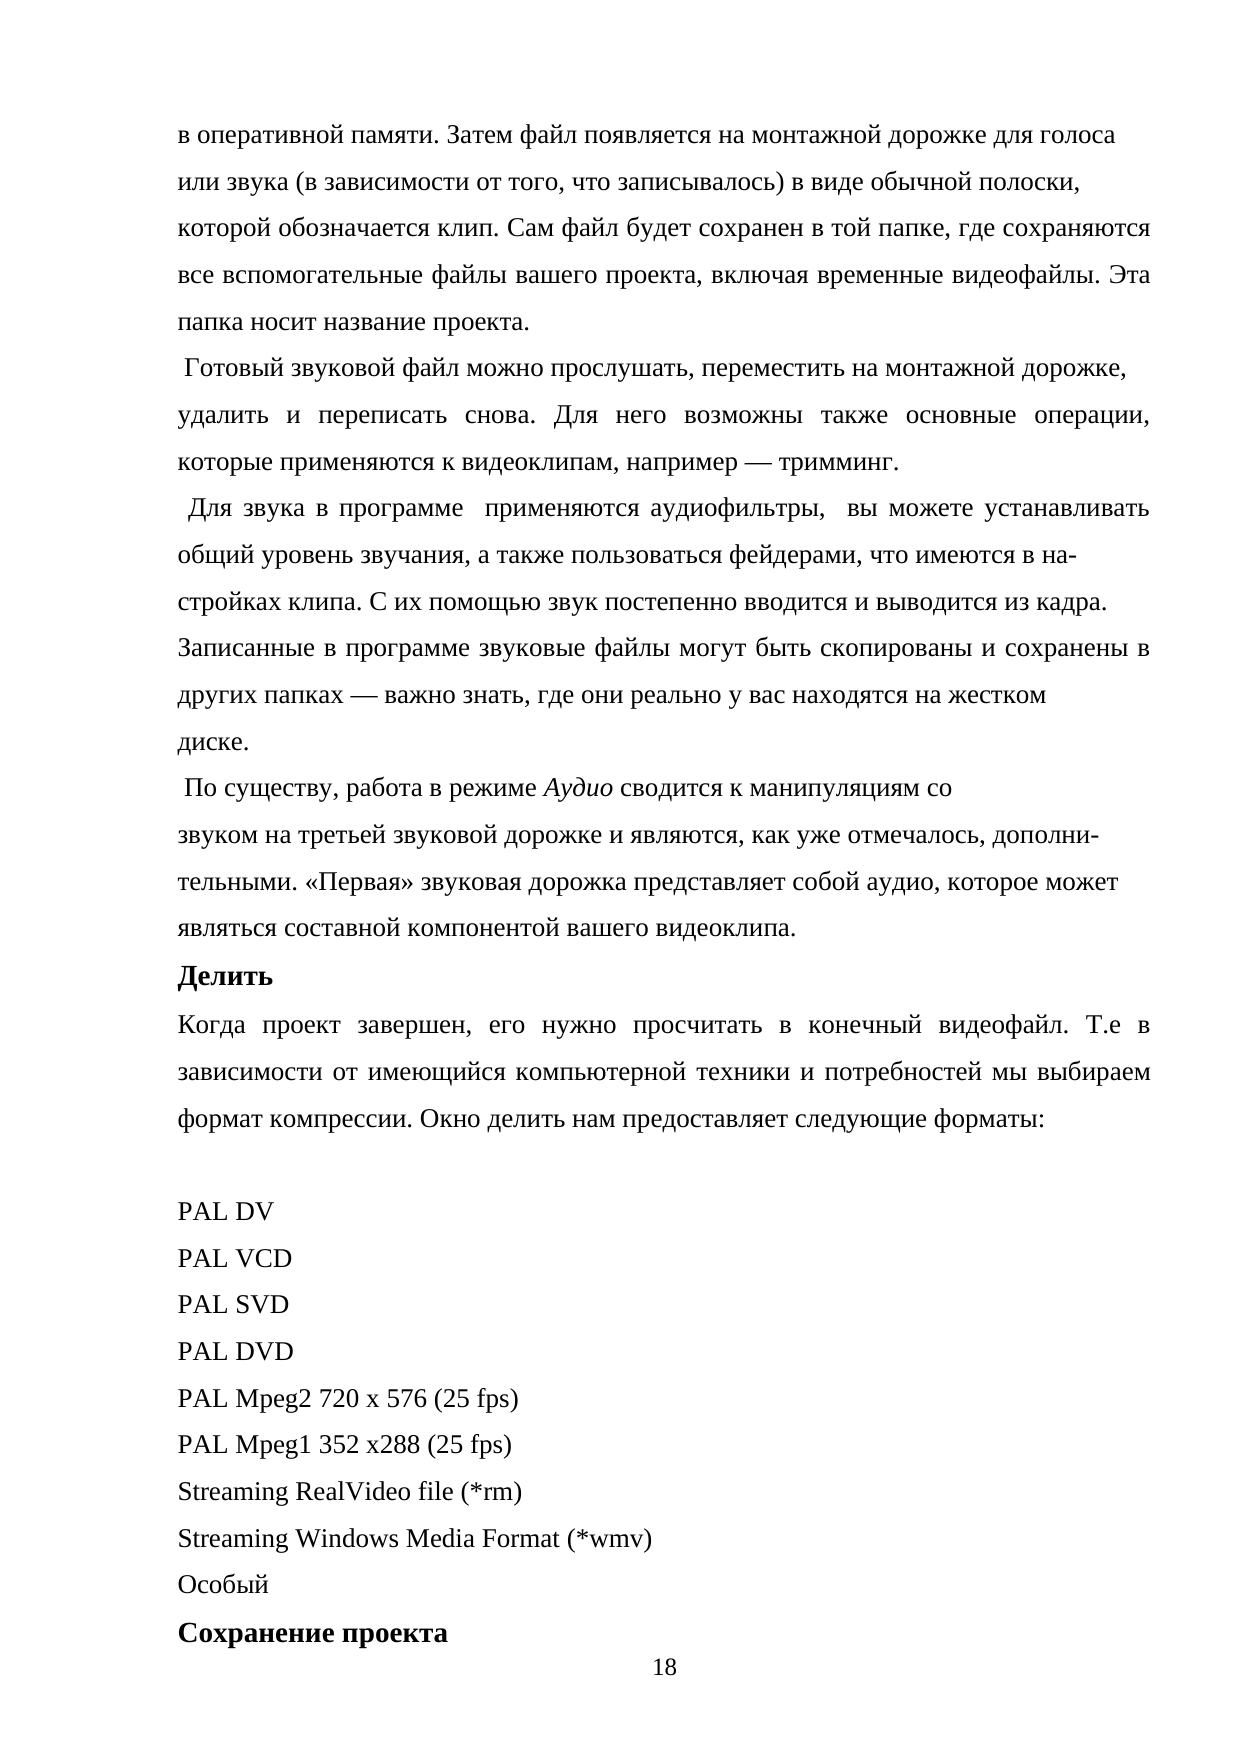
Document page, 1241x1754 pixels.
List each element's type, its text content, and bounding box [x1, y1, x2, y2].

text PAL Mpeg2 720 x 576 (25 fps) [177, 1382, 1152, 1413]
text звуком на третьей звуковой дорожке и являются, как уже отмечалось, дополни- [177, 818, 1152, 849]
text Когда проект завершен, его нужно просчитать в конечный видеофайл. Т.е в зависимости от имеющийся компьютерной техники и потребностей мы выбираем формат компрессии. Окно делить нам предоставляет следующие форматы: [177, 1008, 1152, 1133]
text PAL DV [177, 1195, 1152, 1226]
text стройках клипа. С их помощью звук постепенно вводится и выводится из кадра. [177, 585, 1152, 616]
text Готовый звуковой файл можно прослушать, переместить на монтажной дорожке, [177, 351, 1152, 383]
text удалить и переписать снова. Для него возможны также основные операции, которые применяются к видеоклипам, например — тримминг. [177, 398, 1152, 476]
text Сохранение проекта [177, 1615, 1152, 1649]
text Делить [177, 958, 1152, 992]
text PAL Mpeg1 352 x288 (25 fps) [177, 1428, 1152, 1459]
text являться составной компонентой вашего видеоклипа. [177, 911, 1152, 943]
text Записанные в программе звуковые файлы могут быть скопированы и сохранены в других папках — важно знать, где они реально у вас находятся на жестком [177, 631, 1152, 709]
text или звука (в зависимости от того, что записывалось) в виде обычной полоски, [177, 165, 1152, 196]
text PAL DVD [177, 1335, 1152, 1366]
text тельными. «Первая» звуковая дорожка представляет собой аудио, которое может [177, 865, 1152, 896]
text PAL SVD [177, 1288, 1152, 1319]
text Особый [177, 1568, 1152, 1599]
text Streaming RealVideo file (*rm) [177, 1475, 1152, 1506]
text PAL VCD [177, 1242, 1152, 1273]
text которой обозначается клип. Сам файл будет сохранен в той папке, где сохраняются все вспомогательные файлы вашего проекта, включая временные видеофайлы. Эта папка носит название проекта. [177, 211, 1152, 336]
text в оперативной памяти. Затем файл появляется на монтажной дорожке для голоса [177, 118, 1152, 149]
text Streaming Windows Media Format (*wmv) [177, 1522, 1152, 1553]
text диске. [177, 725, 1152, 756]
text По существу, работа в режиме Аудио сводится к манипуляциям со [177, 771, 1152, 803]
text Для звука в программе применяются аудиофильтры, вы можете устанавливать общий уровень звучания, а также пользоваться фейдерами, что имеются в на- [177, 491, 1152, 569]
